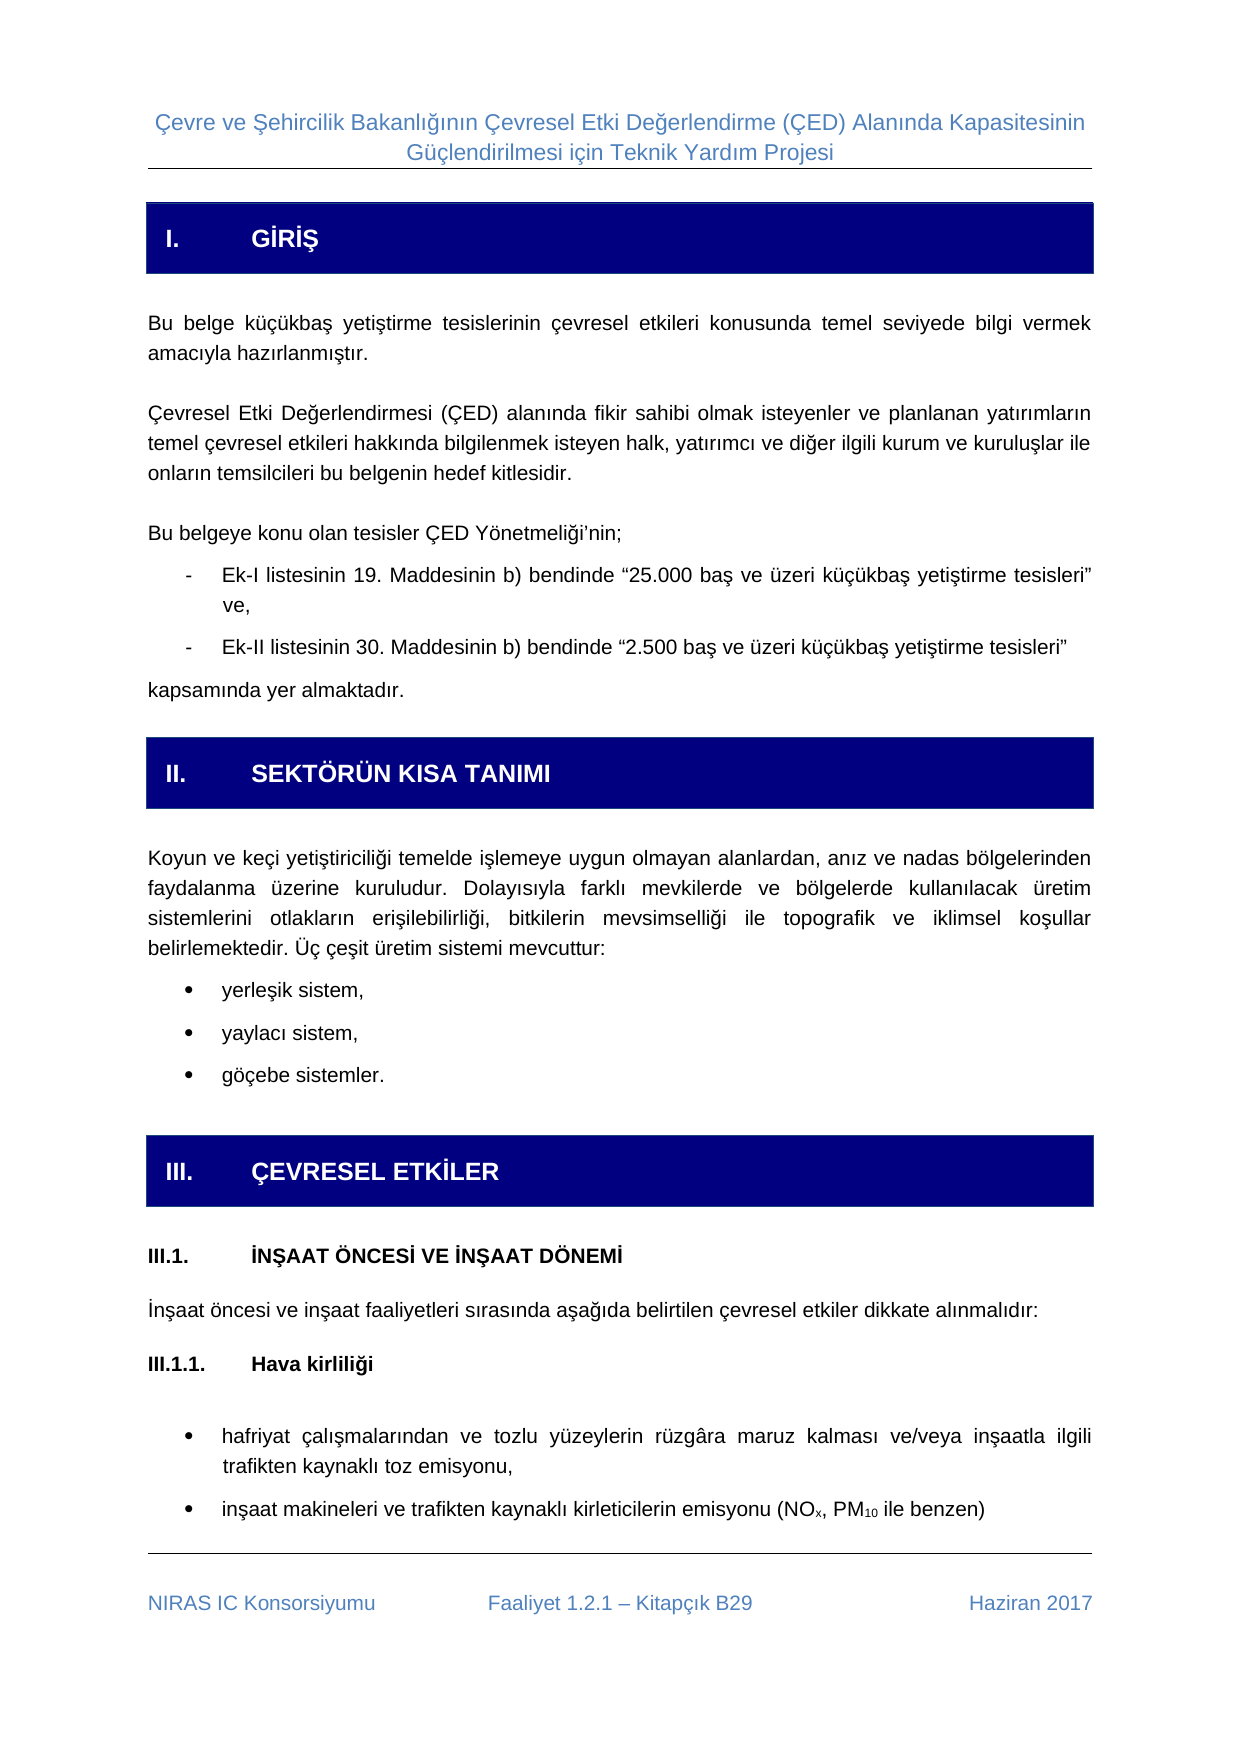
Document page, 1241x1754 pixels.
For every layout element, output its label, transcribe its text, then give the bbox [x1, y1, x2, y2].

list göçebe sistemler. [185, 1063, 1092, 1087]
subtitle Çevresel Etkiler [147, 1136, 1093, 1206]
text Bu belge küçükbaş yetiştirme tesislerinin çevresel etkileri konusunda temel seviyede bilgi vermek amacıyla hazırlanmıştır. [148, 311, 1092, 365]
subtitle Giriş [147, 204, 1093, 273]
list Ek-I listesinin 19. Maddesinin b) bendinde “25.000 baş ve üzeri küçükbaş yetiştirme tesisleri” ve, [185, 563, 1092, 617]
text Koyun ve keçi yetiştiriciliği temelde işlemeye uygun olmayan alanlardan, anız ve nadas bölgelerinden faydalanma üzerine kuruludur. Dolayısıyla farklı mevkilerde ve bölgelerde kullanılacak üretim sistemlerini otlakların erişilebilirliği, bitkilerin mevsimselliği ile topografik ve iklimsel koşullar belirlemektedir. Üç çeşit üretim sistemi mevcuttur: [148, 846, 1092, 959]
subtitle İNŞAAT ÖNCESİ VE İNŞAAT DÖNEMİ [148, 1244, 1092, 1268]
text kapsamında yer almaktadır. [148, 677, 1092, 701]
subtitle Sektörün kısa tanımı [147, 738, 1093, 808]
list Ek-II listesinin 30. Maddesinin b) bendinde “2.500 baş ve üzeri küçükbaş yetiştirme tesisleri” [185, 635, 1092, 659]
subtitle Hava kirliliği [148, 1351, 1092, 1375]
text İnşaat öncesi ve inşaat faaliyetleri sırasında aşağıda belirtilen çevresel etkiler dikkate alınmalıdır: [148, 1298, 1092, 1322]
list yaylacı sistem, [185, 1020, 1092, 1044]
list inşaat makineleri ve trafikten kaynaklı kirleticilerin emisyonu (NOx, PM10 ile benzen) [185, 1496, 1092, 1521]
list yerleşik sistem, [185, 978, 1092, 1002]
list hafriyat çalışmalarından ve tozlu yüzeylerin rüzgâra maruz kalması ve/veya inşaatla ilgili trafikten kaynaklı toz emisyonu, [185, 1424, 1092, 1478]
text Bu belgeye konu olan tesisler ÇED Yönetmeliği’nin; [148, 520, 1092, 544]
text Çevresel Etki Değerlendirmesi (ÇED) alanında fikir sahibi olmak isteyenler ve planlanan yatırımların temel çevresel etkileri hakkında bilgilenmek isteyen halk, yatırımcı ve diğer ilgili kurum ve kuruluşlar ile onların temsilcileri bu belgenin hedef kitlesidir. [148, 401, 1092, 484]
